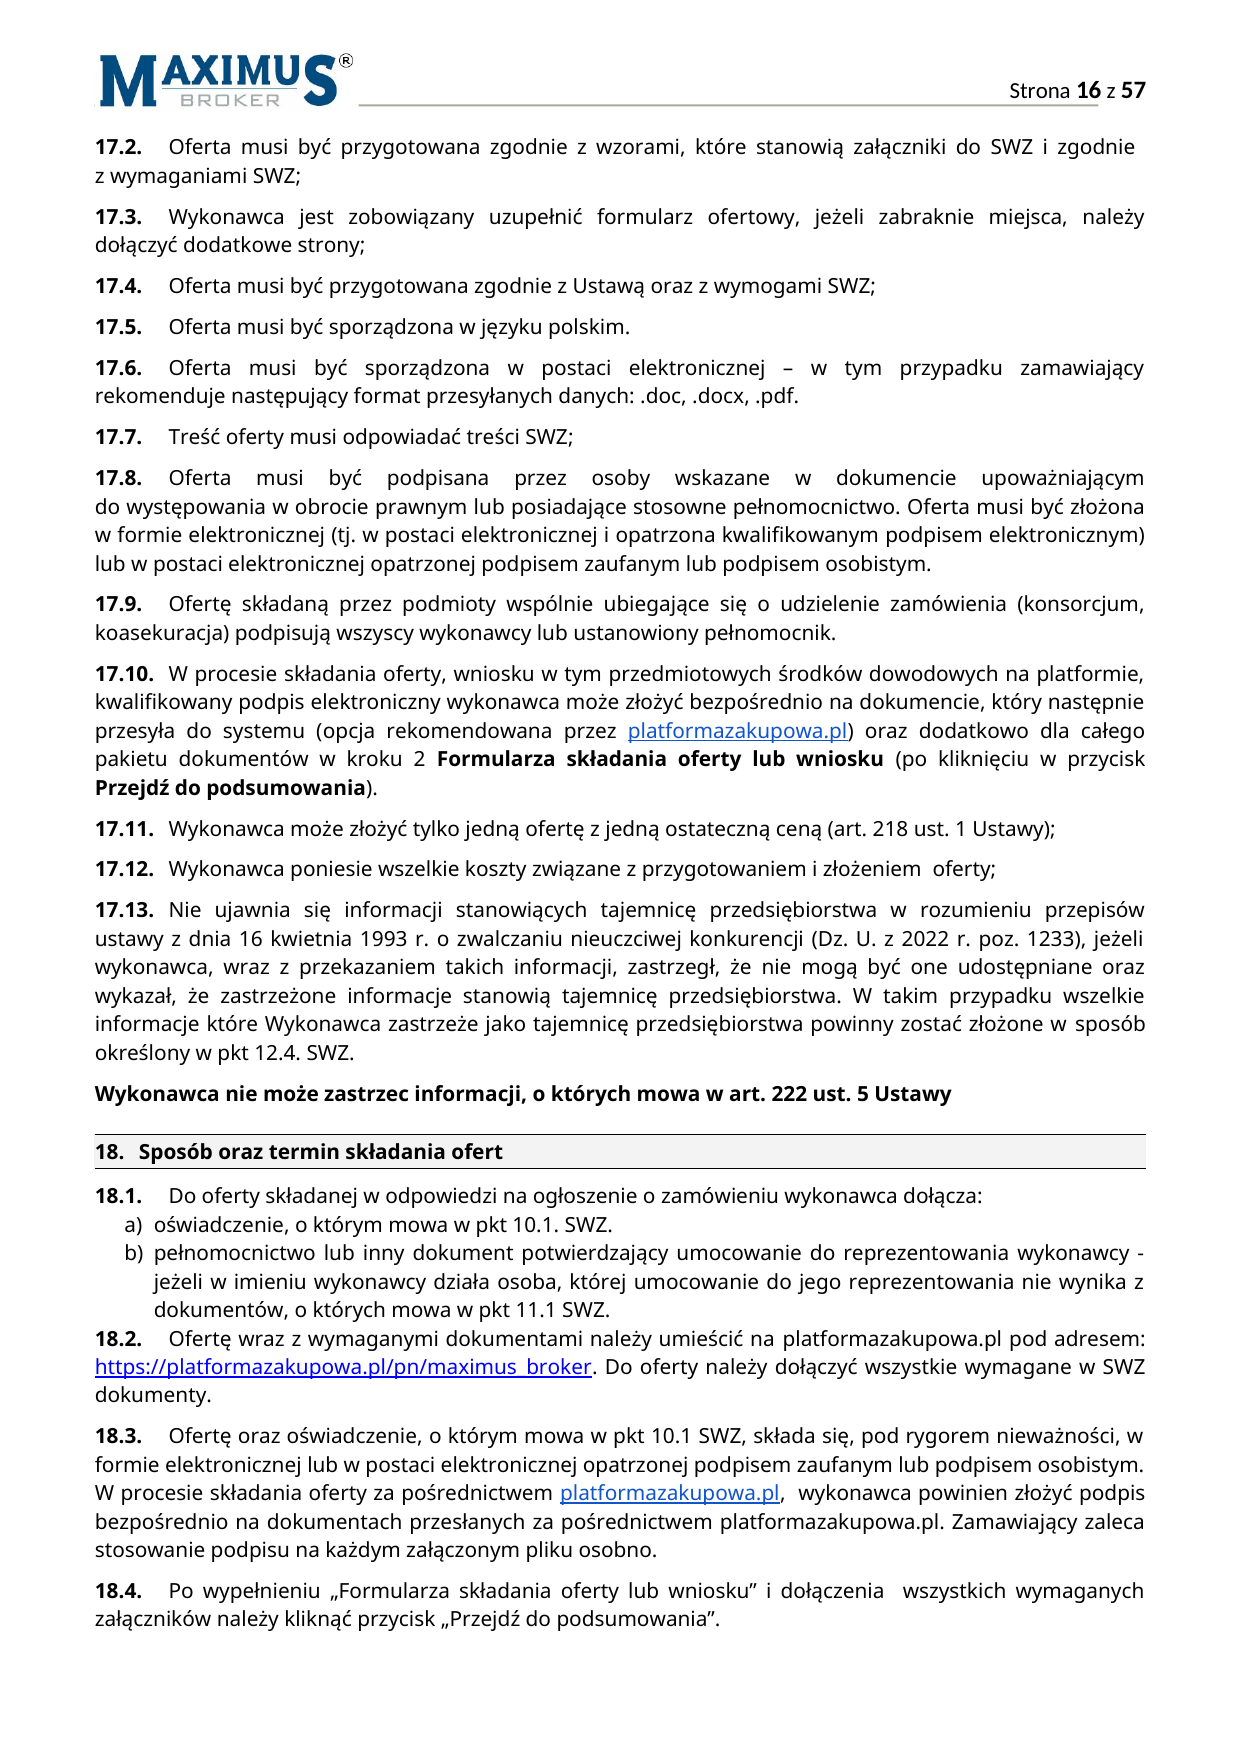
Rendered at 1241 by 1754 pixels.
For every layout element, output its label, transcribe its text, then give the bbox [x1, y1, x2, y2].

list Oferta musi być przygotowana zgodnie z Ustawą oraz z wymogami SWZ; [94, 271, 1146, 299]
list Nie ujawnia się informacji stanowiących tajemnicę przedsiębiorstwa w rozumieniu przepisów ustawy z dnia 16 kwietnia 1993 r. o zwalczaniu nieuczciwej konkurencji (Dz. U. z 2022 r. poz. 1233), jeżeli wykonawca, wraz z przekazaniem takich informacji, zastrzegł, że nie mogą być one udostępniane oraz wykazał, że zastrzeżone informacje stanowią tajemnicę przedsiębiorstwa. W takim przypadku wszelkie informacje które Wykonawca zastrzeże jako tajemnicę przedsiębiorstwa powinny zostać złożone w sposób określony w pkt 12.4. SWZ. [94, 896, 1146, 1066]
list Treść oferty musi odpowiadać treści SWZ; [94, 422, 1146, 451]
list Oferta musi być sporządzona w postaci elektronicznej – w tym przypadku zamawiający rekomenduje następujący format przesyłanych danych: .doc, .docx, .pdf. [94, 353, 1146, 410]
subtitle Sposób oraz termin składania ofert [94, 1135, 1146, 1169]
list Po wypełnieniu „Formularza składania oferty lub wniosku” i dołączenia wszystkich wymaganych załączników należy kliknąć przycisk „Przejdź do podsumowania”. [94, 1576, 1146, 1633]
list Oferta musi być podpisana przez osoby wskazane w dokumencie upoważniającym do występowania w obrocie prawnym lub posiadające stosowne pełnomocnictwo. Oferta musi być złożona w formie elektronicznej (tj. w postaci elektronicznej i opatrzona kwalifikowanym podpisem elektronicznym) lub w postaci elektronicznej opatrzonej podpisem zaufanym lub podpisem osobistym. [94, 463, 1146, 577]
list Do oferty składanej w odpowiedzi na ogłoszenie o zamówieniu wykonawca dołącza: [94, 1181, 1146, 1210]
list oświadczenie, o którym mowa w pkt 10.1. SWZ. [124, 1210, 1146, 1238]
list Oferta musi być przygotowana zgodnie z wzorami, które stanowią załączniki do SWZ i zgodnie z wymaganiami SWZ; [94, 132, 1146, 189]
text Wykonawca nie może zastrzec informacji, o których mowa w art. 222 ust. 5 Ustawy [94, 1079, 1146, 1107]
list Wykonawca może złożyć tylko jedną ofertę z jedną ostateczną ceną (art. 218 ust. 1 Ustawy); [94, 814, 1146, 842]
picture [94, 50, 359, 111]
list Wykonawca jest zobowiązany uzupełnić formularz ofertowy, jeżeli zabraknie miejsca, należy dołączyć dodatkowe strony; [94, 202, 1146, 259]
list W procesie składania oferty, wniosku w tym przedmiotowych środków dowodowych na platformie, kwalifikowany podpis elektroniczny wykonawca może złożyć bezpośrednio na dokumencie, który następnie przesyła do systemu (opcja rekomendowana przez platformazakupowa.pl) oraz dodatkowo dla całego pakietu dokumentów w kroku 2 Formularza składania oferty lub wniosku (po kliknięciu w przycisk Przejdź do podsumowania). [94, 659, 1146, 801]
list Ofertę oraz oświadczenie, o którym mowa w pkt 10.1 SWZ, składa się, pod rygorem nieważności, w formie elektronicznej lub w postaci elektronicznej opatrzonej podpisem zaufanym lub podpisem osobistym. W procesie składania oferty za pośrednictwem platformazakupowa.pl, wykonawca powinien złożyć podpis bezpośrednio na dokumentach przesłanych za pośrednictwem platformazakupowa.pl. Zamawiający zaleca stosowanie podpisu na każdym załączonym pliku osobno. [94, 1421, 1146, 1564]
list pełnomocnictwo lub inny dokument potwierdzający umocowanie do reprezentowania wykonawcy - jeżeli w imieniu wykonawcy działa osoba, której umocowanie do jego reprezentowania nie wynika z dokumentów, o których mowa w pkt 11.1 SWZ. [124, 1238, 1146, 1324]
list Ofertę składaną przez podmioty wspólnie ubiegające się o udzielenie zamówienia (konsorcjum, koasekuracja) podpisują wszyscy wykonawcy lub ustanowiony pełnomocnik. [94, 589, 1146, 646]
list Ofertę wraz z wymaganymi dokumentami należy umieścić na platformazakupowa.pl pod adresem: https://platformazakupowa.pl/pn/maximus_broker. Do oferty należy dołączyć wszystkie wymagane w SWZ dokumenty. [94, 1324, 1146, 1409]
list Oferta musi być sporządzona w języku polskim. [94, 312, 1146, 341]
list Wykonawca poniesie wszelkie koszty związane z przygotowaniem i złożeniem oferty; [94, 854, 1146, 883]
